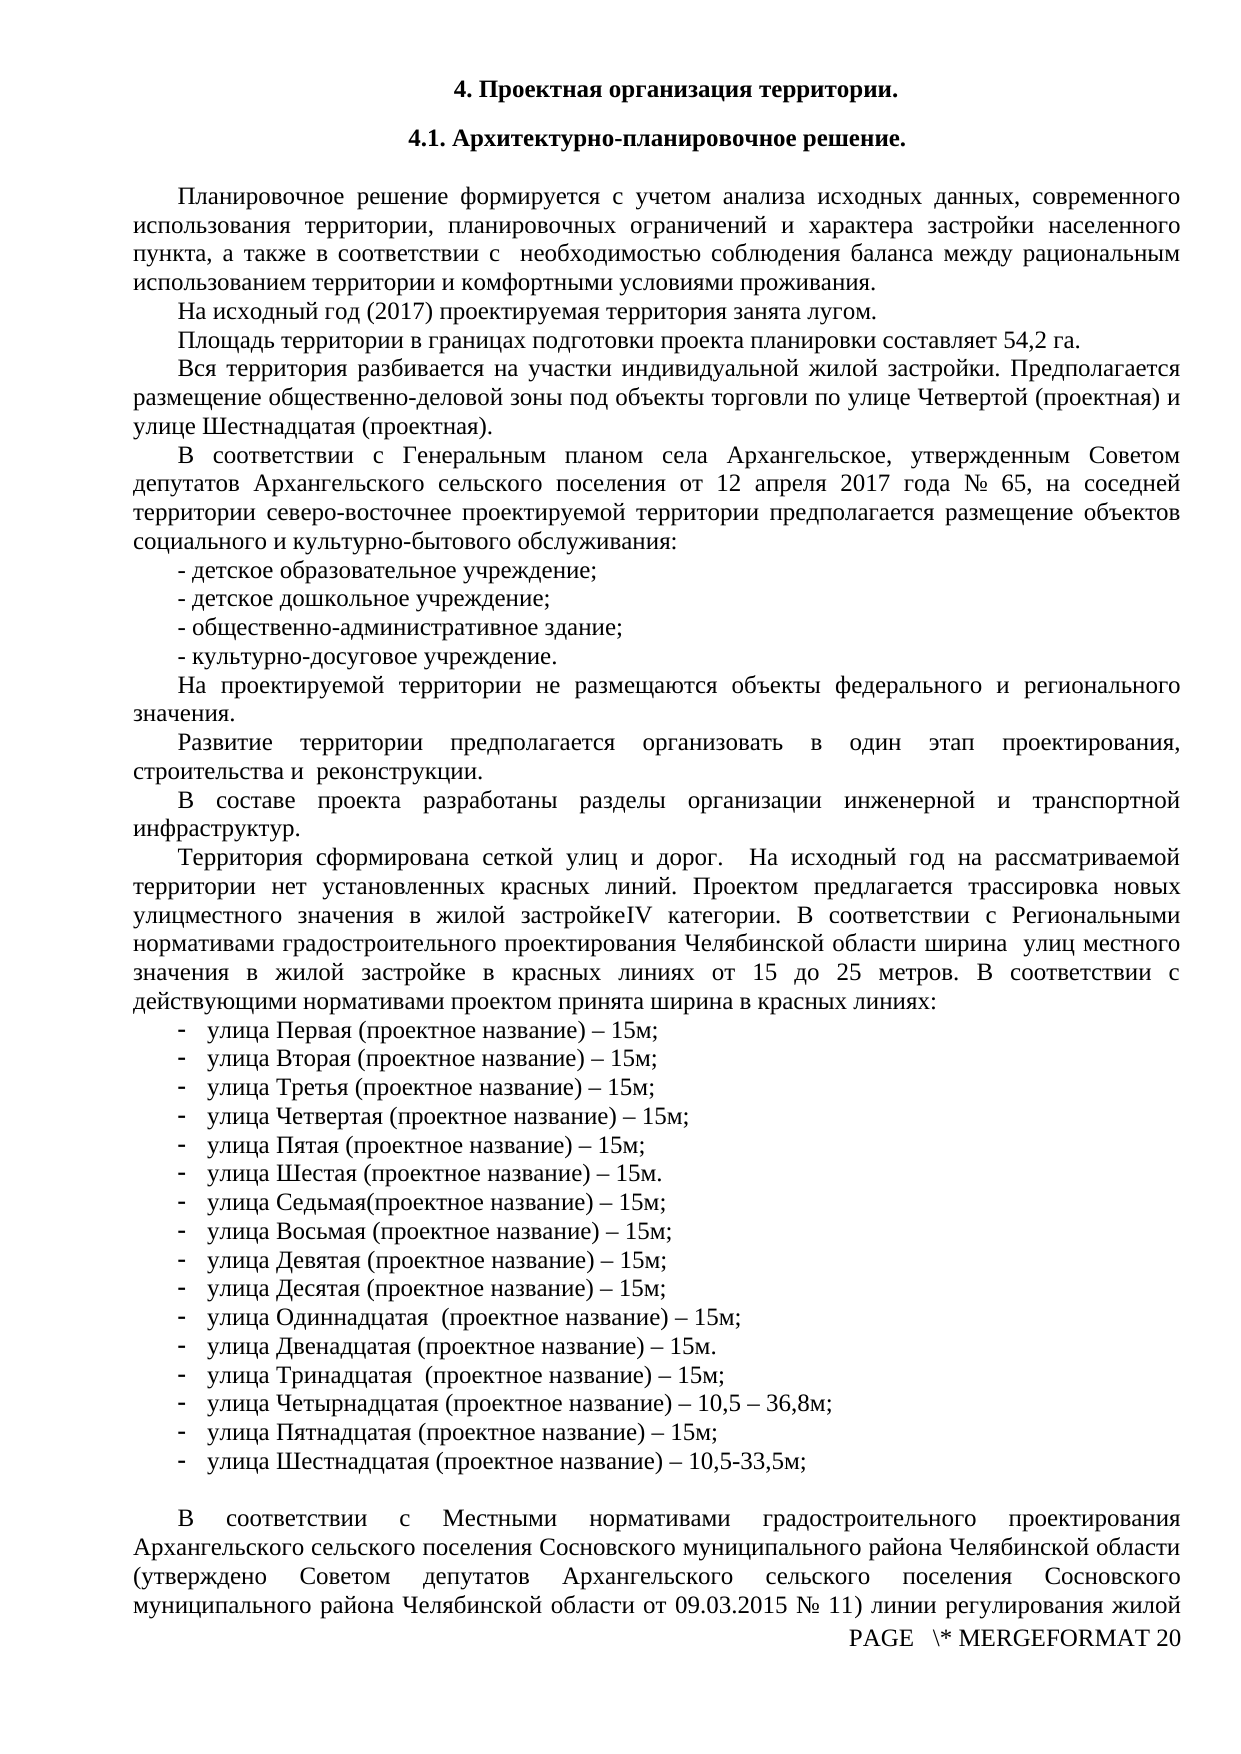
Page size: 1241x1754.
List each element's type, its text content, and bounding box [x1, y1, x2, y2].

list улица Пятая (проектное название) – 15м; [177, 1130, 1181, 1158]
text Вся территория разбивается на участки индивидуальной жилой застройки. Предполагается размещение общественно-деловой зоны под объекты торговли по улице Четвертой (проектная) и улице Шестнадцатая (проектная). [133, 353, 1181, 440]
list улица Шестнадцатая (проектное название) – 10,5-33,5м; [177, 1446, 1181, 1475]
list улица Пятнадцатая (проектное название) – 15м; [177, 1417, 1181, 1446]
list улица Восьмая (проектное название) – 15м; [177, 1216, 1181, 1245]
text На проектируемой территории не размещаются объекты федерального и регионального значения. [133, 670, 1181, 727]
text - культурно-досуговое учреждение. [133, 641, 1181, 670]
text - детское образовательное учреждение; [133, 555, 1181, 583]
text Развитие территории предполагается организовать в один этап проектирования, строительства и реконструкции. [133, 727, 1181, 785]
text - детское дошкольное учреждение; [133, 583, 1181, 612]
text Планировочное решение формируется с учетом анализа исходных данных, современного использования территории, планировочных ограничений и характера застройки населенного пункта, а также в соответствии с необходимостью соблюдения баланса между рациональным использованием территории и комфортными условиями проживания. [133, 181, 1181, 296]
list улица Шестая (проектное название) – 15м. [177, 1158, 1181, 1187]
list улица Десятая (проектное название) – 15м; [177, 1273, 1181, 1302]
text В составе проекта разработаны разделы организации инженерной и транспортной инфраструктур. [133, 785, 1181, 842]
text Территория сформирована сеткой улиц и дорог. На исходный год на рассматриваемой территории нет установленных красных линий. Проектом предлагается трассировка новых улицместного значения в жилой застройкеIV категории. В соответствии с Региональными нормативами градостроительного проектирования Челябинской области ширина улиц местного значения в жилой застройке в красных линиях от 15 до 25 метров. В соответствии с действующими нормативами проектом принята ширина в красных линиях: [133, 842, 1181, 1015]
list улица Седьмая(проектное название) – 15м; [177, 1187, 1181, 1216]
subtitle 4. Проектная организация территории. [133, 74, 1181, 103]
list улица Первая (проектное название) – 15м; [177, 1015, 1181, 1043]
list улица Вторая (проектное название) – 15м; [177, 1043, 1181, 1072]
list улица Четырнадцатая (проектное название) – 10,5 – 36,8м; [177, 1388, 1181, 1417]
text На исходный год (2017) проектируемая территория занята лугом. [133, 296, 1181, 325]
list улица Третья (проектное название) – 15м; [177, 1072, 1181, 1101]
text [133, 1503, 1181, 1618]
text - общественно-административное здание; [133, 612, 1181, 641]
list улица Одиннадцатая (проектное название) – 15м; [177, 1302, 1181, 1331]
subtitle 4.1. Архитектурно-планировочное решение. [133, 123, 1181, 152]
list улица Двенадцатая (проектное название) – 15м. [177, 1331, 1181, 1360]
text В соответствии с Генеральным планом села Архангельское, утвержденным Советом депутатов Архангельского сельского поселения от 12 апреля 2017 года № 65, на соседней территории северо-восточнее проектируемой территории предполагается размещение объектов социального и культурно-бытового обслуживания: [133, 440, 1181, 555]
list улица Девятая (проектное название) – 15м; [177, 1245, 1181, 1273]
list улица Тринадцатая (проектное название) – 15м; [177, 1360, 1181, 1388]
list улица Четвертая (проектное название) – 15м; [177, 1101, 1181, 1130]
text Площадь территории в границах подготовки проекта планировки составляет 54,2 га. [133, 325, 1181, 353]
